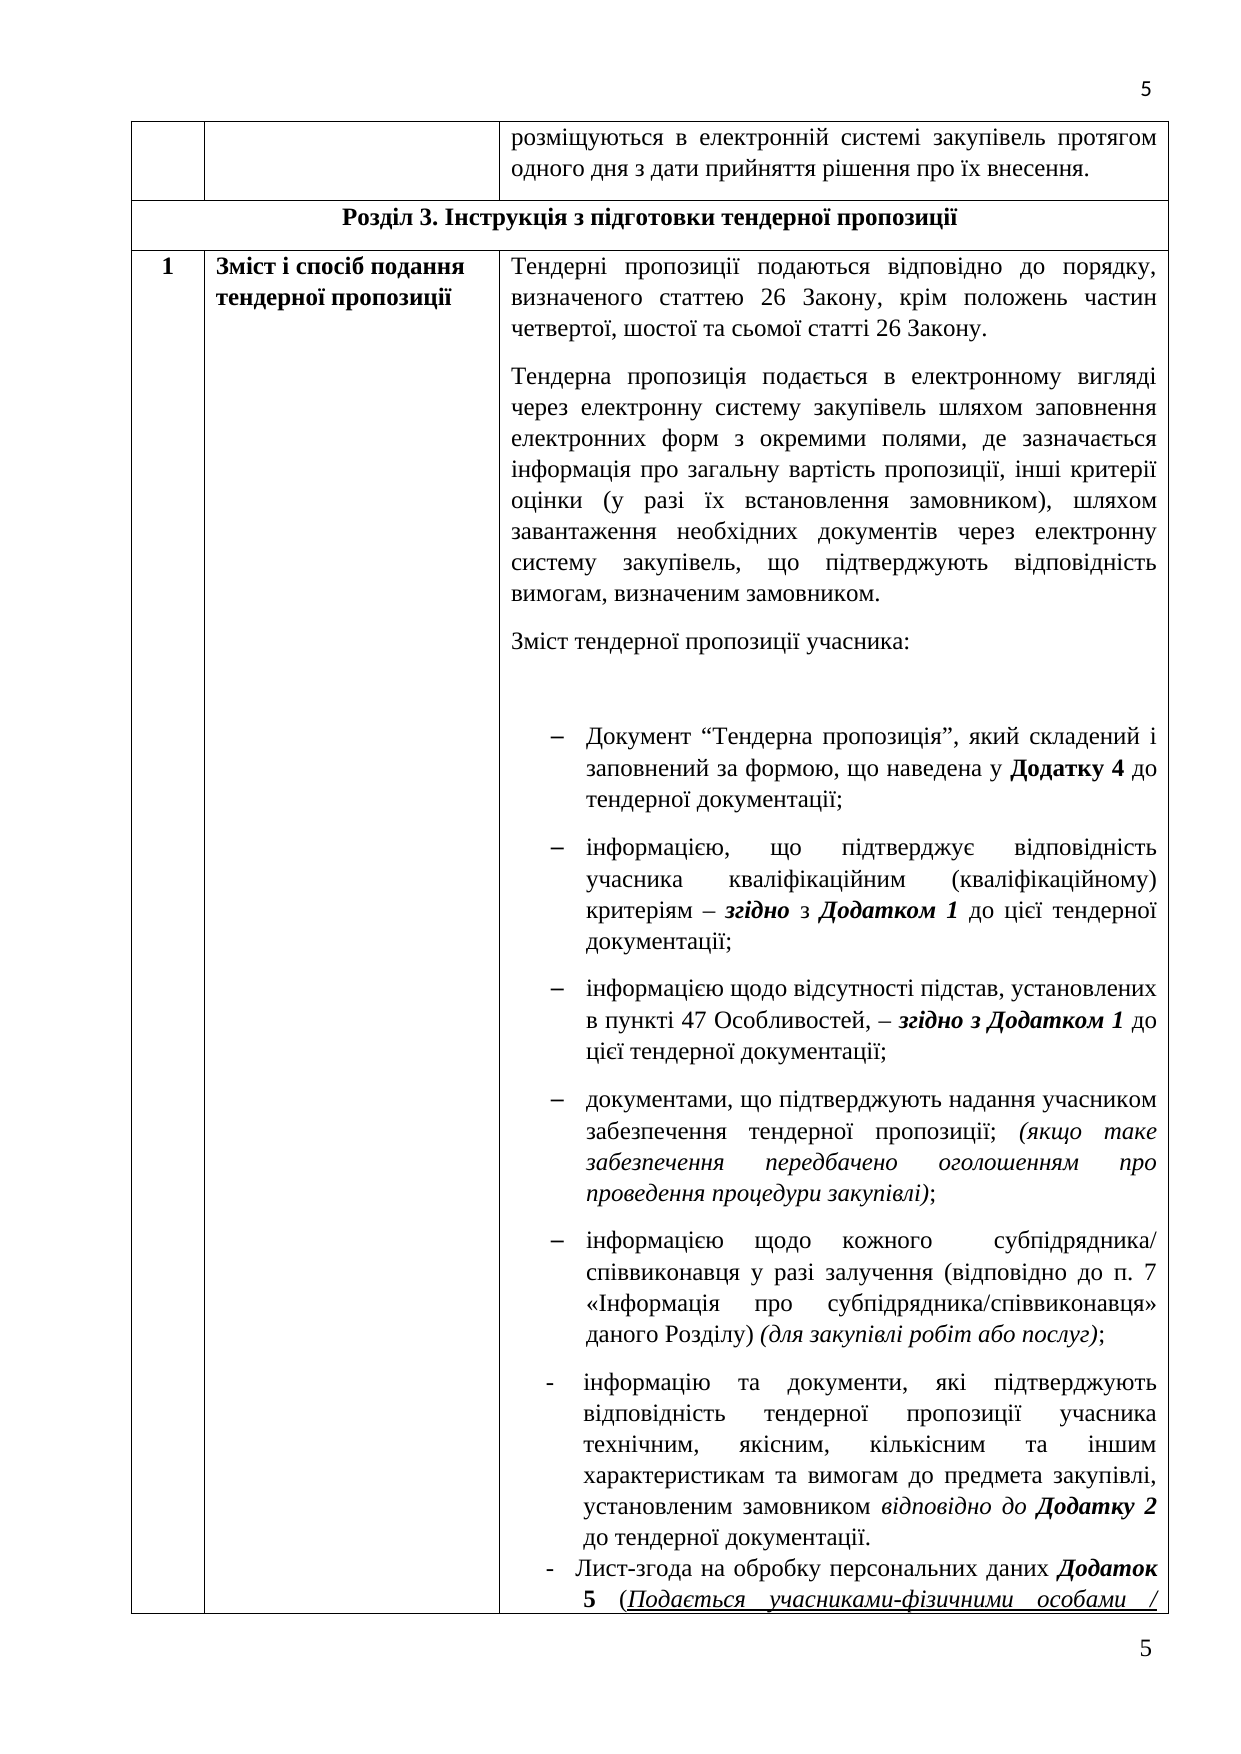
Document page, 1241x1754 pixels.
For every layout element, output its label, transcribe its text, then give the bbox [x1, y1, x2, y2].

table_cell 2 [132, 122, 204, 200]
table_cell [205, 251, 499, 1613]
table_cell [500, 122, 1168, 200]
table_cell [205, 122, 499, 200]
table_cell Розділ 3. Інструкція з підготовки тендерної пропозиції [132, 201, 1168, 250]
table_cell 1 [132, 251, 204, 1613]
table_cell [500, 251, 1168, 1613]
